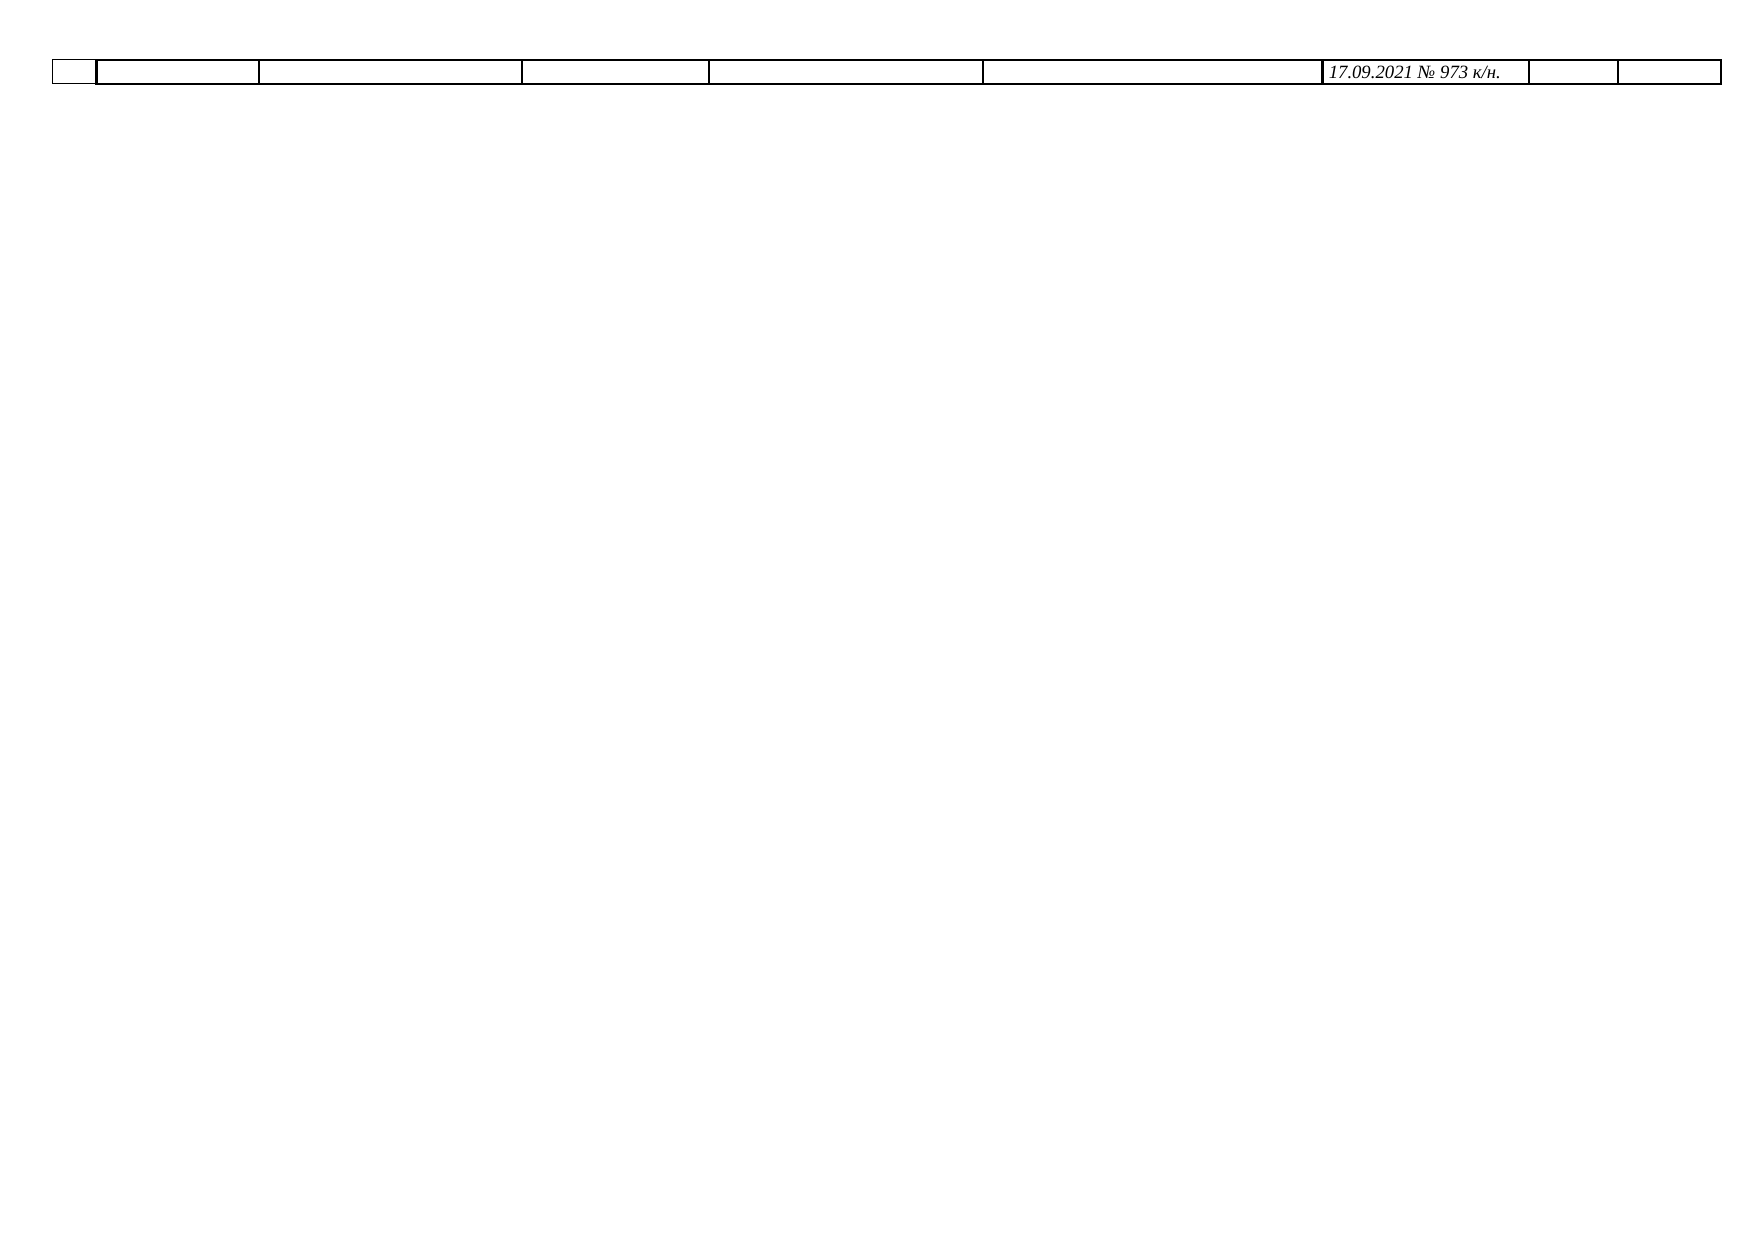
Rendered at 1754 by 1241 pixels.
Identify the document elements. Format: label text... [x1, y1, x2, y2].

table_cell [523, 61, 708, 83]
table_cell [98, 61, 258, 83]
table_cell 21 [1530, 61, 1617, 83]
table_cell 22. [53, 60, 95, 83]
table_cell 17 [1619, 61, 1720, 83]
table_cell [710, 61, 982, 83]
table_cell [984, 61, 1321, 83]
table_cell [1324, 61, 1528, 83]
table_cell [260, 61, 521, 83]
